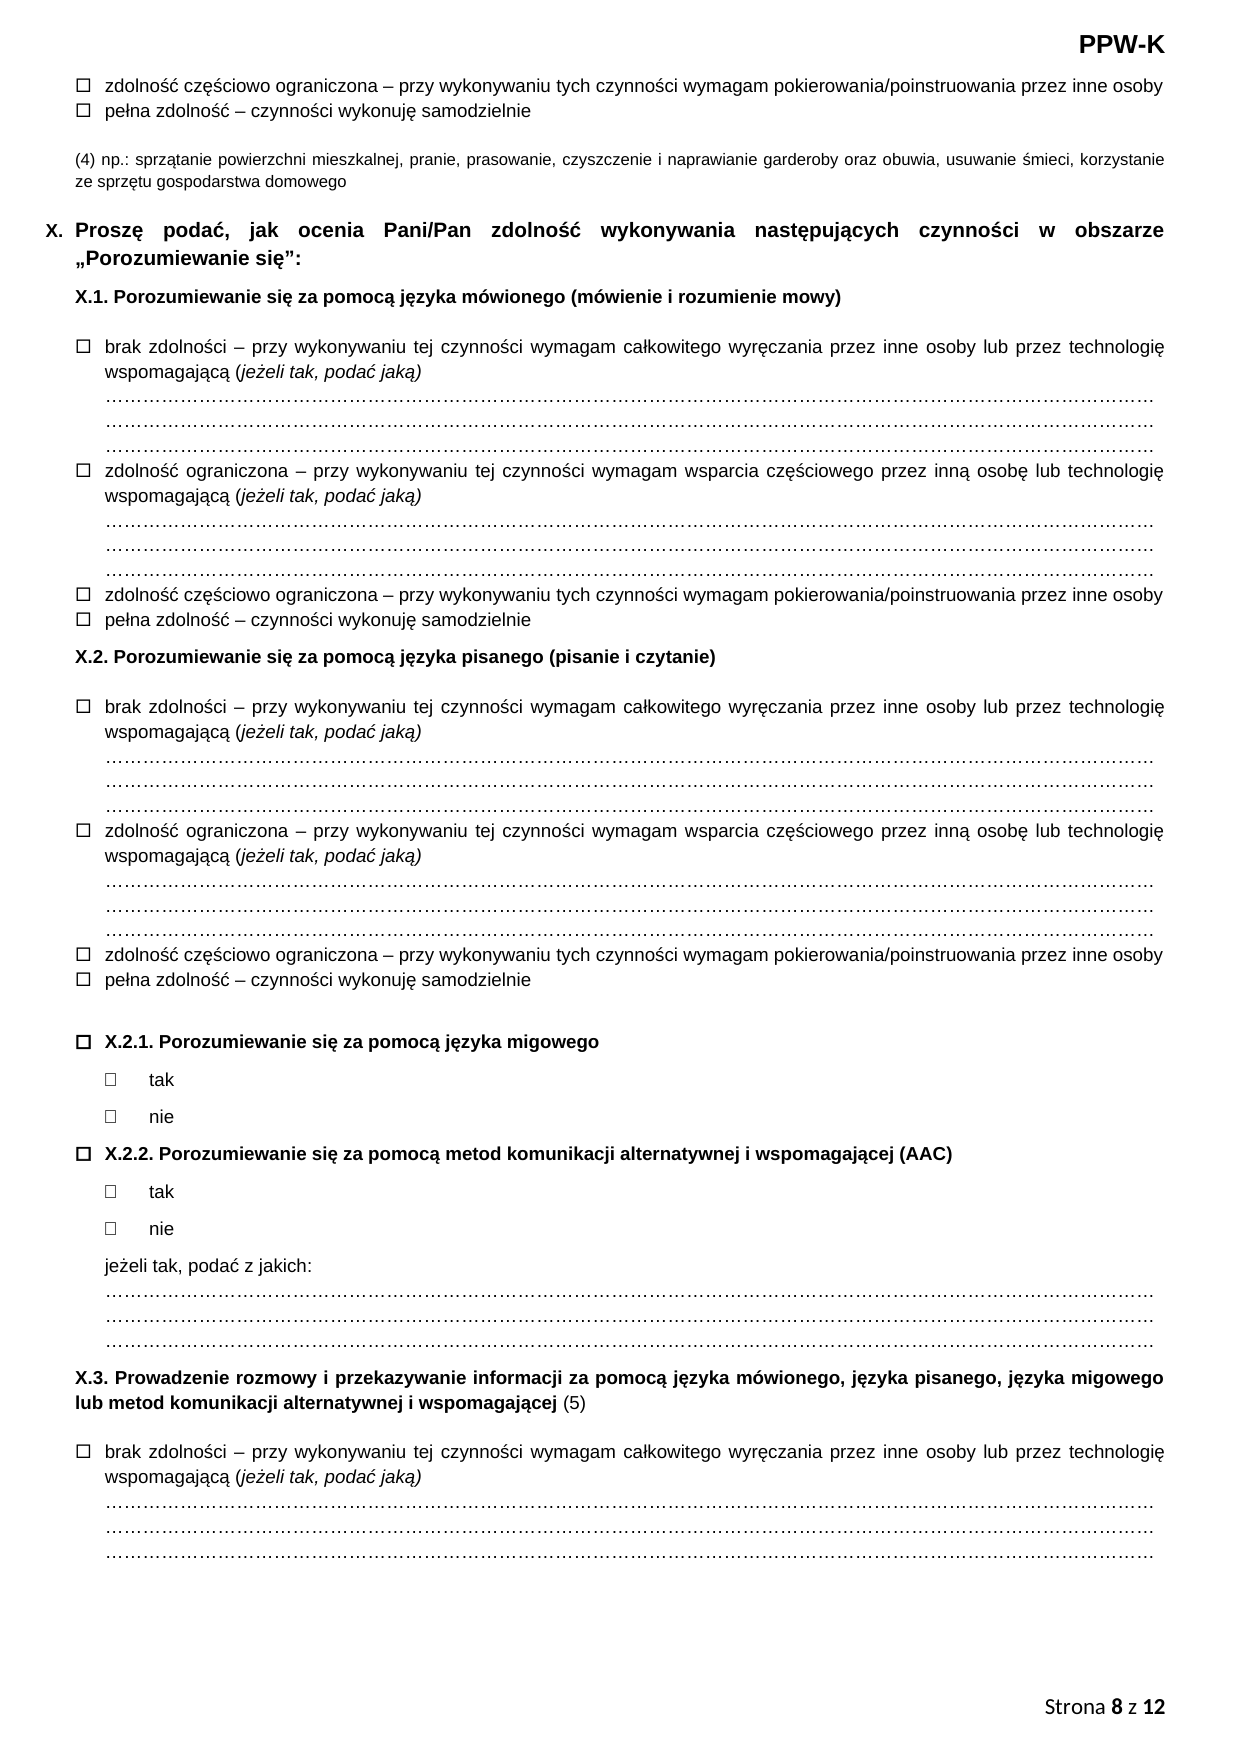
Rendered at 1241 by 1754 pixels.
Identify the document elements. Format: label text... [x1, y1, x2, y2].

list jeżeli tak, podać z jakich: [104, 1255, 1165, 1277]
list X.2.1. Porozumiewanie się za pomocą języka migowego [75, 1031, 1165, 1053]
list pełna zdolność – czynności wykonuję samodzielnie [75, 100, 1165, 122]
list Proszę podać, jak ocenia Pani/Pan zdolność wykonywania następujących czynności w obszarze „Porozumiewanie się”: [45, 218, 1165, 270]
list  nie [103, 1218, 1165, 1239]
list  tak [103, 1180, 1165, 1202]
list brak zdolności – przy wykonywaniu tej czynności wymagam całkowitego wyręczania przez inne osoby lub przez technologię wspomagającą (jeżeli tak, podać jaką) [75, 696, 1165, 742]
list X.3. Prowadzenie rozmowy i przekazywanie informacji za pomocą języka mówionego, języka pisanego, języka migowego lub metod komunikacji alternatywnej i wspomagającej (5) [75, 1367, 1165, 1413]
list zdolność ograniczona – przy wykonywaniu tej czynności wymagam wsparcia częściowego przez inną osobę lub technologię wspomagającą (jeżeli tak, podać jaką) [75, 820, 1165, 866]
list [104, 1491, 1165, 1562]
list X.2.2. Porozumiewanie się za pomocą metod komunikacji alternatywnej i wspomagającej (AAC) [75, 1143, 1165, 1165]
list brak zdolności – przy wykonywaniu tej czynności wymagam całkowitego wyręczania przez inne osoby lub przez technologię wspomagającą (jeżeli tak, podać jaką) [75, 336, 1165, 382]
list  nie [103, 1106, 1165, 1127]
list pełna zdolność – czynności wykonuję samodzielnie [75, 969, 1165, 991]
list X.2. Porozumiewanie się za pomocą języka pisanego (pisanie i czytanie) [75, 646, 1165, 668]
list brak zdolności – przy wykonywaniu tej czynności wymagam całkowitego wyręczania przez inne osoby lub przez technologię wspomagającą (jeżeli tak, podać jaką) [75, 1441, 1165, 1488]
list zdolność częściowo ograniczona – przy wykonywaniu tych czynności wymagam pokierowania/poinstruowania przez inne osoby [75, 75, 1165, 97]
list X.1. Porozumiewanie się za pomocą języka mówionego (mówienie i rozumienie mowy) [75, 286, 1165, 307]
list zdolność częściowo ograniczona – przy wykonywaniu tych czynności wymagam pokierowania/poinstruowania przez inne osoby [75, 944, 1165, 966]
list  tak [103, 1068, 1165, 1090]
list zdolność ograniczona – przy wykonywaniu tej czynności wymagam wsparcia częściowego przez inną osobę lub technologię wspomagającą (jeżeli tak, podać jaką) [75, 460, 1165, 506]
list pełna zdolność – czynności wykonuję samodzielnie [75, 609, 1165, 630]
text (4) np.: sprzątanie powierzchni mieszkalnej, pranie, prasowanie, czyszczenie i naprawianie garderoby oraz obuwia, usuwanie śmieci, korzystanie ze sprzętu gospodarstwa domowego [75, 149, 1165, 191]
list zdolność częściowo ograniczona – przy wykonywaniu tych czynności wymagam pokierowania/poinstruowania przez inne osoby [75, 584, 1165, 605]
